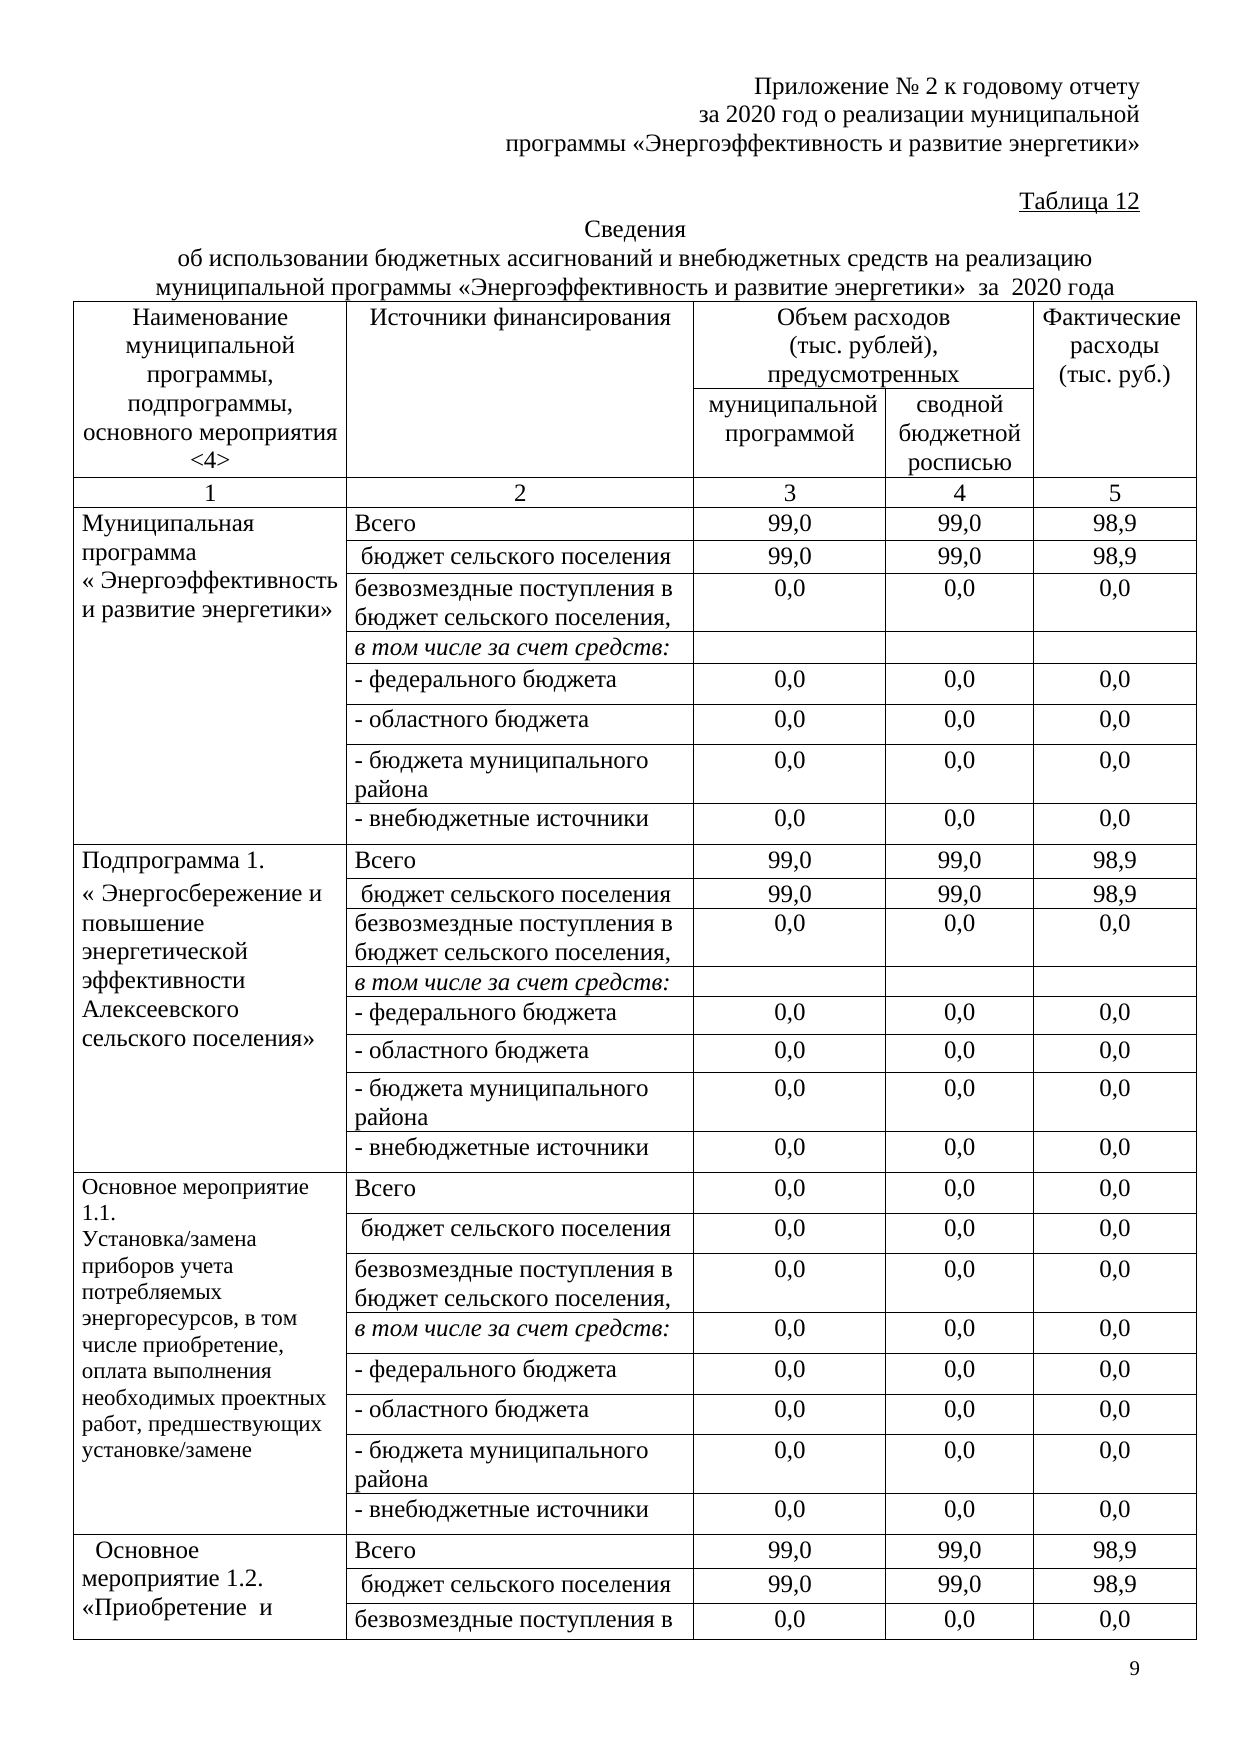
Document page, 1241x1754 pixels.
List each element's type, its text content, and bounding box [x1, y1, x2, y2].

table_cell 98,9 [1034, 879, 1196, 907]
table_cell 0,0 [886, 1214, 1033, 1253]
table_cell 4 [886, 478, 1033, 507]
table_cell Основное мероприятие 1.2. «Приобретение и установка энергосберегающего оборудования и материалов» [74, 1535, 346, 1638]
table_header Фактические расходы (тыс. руб.) [1034, 302, 1196, 477]
table_cell 0,0 [886, 804, 1033, 844]
table_cell 0,0 [886, 1395, 1033, 1434]
text за 2020 год о реализации муниципальной программы «Энергоэффективность и развитие энергетики» [130, 99, 1140, 157]
table_cell [886, 967, 1033, 996]
table_cell 0,0 [886, 664, 1033, 703]
table_cell Основное мероприятие 1.1. Установка/замена приборов учета потребляемых энергоресурсов, в том числе приобретение, оплата выполнения необходимых проектных работ, предшествующих установке/замене [74, 1173, 346, 1534]
table_cell 98,9 [1034, 1569, 1196, 1603]
table_cell 0,0 [1034, 1494, 1196, 1534]
table_cell 98,9 [1034, 845, 1196, 878]
table_cell 0,0 [1034, 745, 1196, 802]
table_cell 0,0 [1034, 909, 1196, 966]
table_cell бюджет сельского поселения [347, 1214, 693, 1253]
table_cell 0,0 [886, 1035, 1033, 1072]
table_cell - бюджета муниципального района [347, 1435, 693, 1493]
table_cell [1034, 632, 1196, 663]
table_cell 99,0 [694, 879, 885, 907]
table_cell - федерального бюджета [347, 1354, 693, 1393]
table_cell 99,0 [694, 508, 885, 540]
table_cell 0,0 [886, 1173, 1033, 1212]
table_cell сводной бюджетной росписью [886, 389, 1033, 477]
table_header Наименование муниципальной программы, подпрограммы, основного мероприятия <4> [74, 302, 346, 477]
table_cell 99,0 [694, 1535, 885, 1568]
table_cell бюджет сельского поселения [347, 879, 693, 907]
table_cell 0,0 [694, 804, 885, 844]
table_cell 0,0 [694, 1073, 885, 1131]
table_cell 99,0 [886, 541, 1033, 572]
text об использовании бюджетных ассигнований и внебюджетных средств на реализацию муниципальной программы «Энергоэффективность и развитие энергетики» за 2020 года [130, 243, 1140, 301]
table_cell 99,0 [886, 1535, 1033, 1568]
table_cell 99,0 [886, 508, 1033, 540]
text Сведения [130, 214, 1140, 243]
table_cell 1 [74, 478, 346, 507]
table_cell 0,0 [1034, 1395, 1196, 1434]
table_cell 0,0 [694, 1354, 885, 1393]
table_cell 0,0 [694, 574, 885, 631]
table_cell 0,0 [1034, 1132, 1196, 1172]
table_cell 0,0 [694, 1313, 885, 1353]
table_cell 0,0 [694, 745, 885, 802]
table_cell в том числе за счет средств: [347, 632, 693, 663]
table_cell 99,0 [694, 845, 885, 878]
table_cell 0,0 [694, 705, 885, 744]
table_cell 0,0 [694, 1494, 885, 1534]
table_cell 0,0 [886, 1604, 1033, 1638]
table_cell 0,0 [694, 1214, 885, 1253]
table_cell 0,0 [1034, 997, 1196, 1034]
table_cell 99,0 [694, 541, 885, 572]
table_cell 0,0 [694, 664, 885, 703]
table_cell 0,0 [1034, 664, 1196, 703]
table_cell 0,0 [694, 997, 885, 1034]
table_cell 0,0 [694, 1395, 885, 1434]
table_cell 0,0 [1034, 804, 1196, 844]
table_cell муниципальной программой [694, 389, 885, 477]
table_cell 98,9 [1034, 1535, 1196, 1568]
table_cell 0,0 [886, 705, 1033, 744]
table_cell - областного бюджета [347, 705, 693, 744]
table_cell 2 [347, 478, 693, 507]
table_cell 5 [1034, 478, 1196, 507]
table_cell 0,0 [694, 1604, 885, 1638]
table_cell безвозмездные поступления в бюджет сельского поселения, [347, 909, 693, 966]
table_cell - федерального бюджета [347, 664, 693, 703]
table_cell в том числе за счет средств: [347, 967, 693, 996]
table_cell 0,0 [1034, 1214, 1196, 1253]
table_cell 0,0 [1034, 1435, 1196, 1493]
table_cell 0,0 [886, 1073, 1033, 1131]
table_cell 0,0 [694, 909, 885, 966]
table_cell безвозмездные поступления в бюджет сельского поселения, [347, 1254, 693, 1312]
table_cell 0,0 [886, 1254, 1033, 1312]
table_cell Всего [347, 508, 693, 540]
table_cell 99,0 [694, 1569, 885, 1603]
table_cell 0,0 [1034, 1604, 1196, 1638]
table_cell 0,0 [886, 1494, 1033, 1534]
table_cell 0,0 [1034, 1073, 1196, 1131]
table_cell 0,0 [1034, 1254, 1196, 1312]
table_cell [886, 632, 1033, 663]
table_cell - бюджета муниципального района [347, 745, 693, 802]
table_cell 0,0 [1034, 1354, 1196, 1393]
table_cell 99,0 [886, 879, 1033, 907]
table_cell [694, 632, 885, 663]
table_cell 98,9 [1034, 541, 1196, 572]
table_cell 0,0 [694, 1132, 885, 1172]
table_header Объем расходов (тыс. рублей), предусмотренных [694, 302, 1033, 388]
table_cell - областного бюджета [347, 1395, 693, 1434]
table_cell 0,0 [1034, 1035, 1196, 1072]
table_cell 0,0 [886, 745, 1033, 802]
text Приложение № 2 к годовому отчету [130, 71, 1140, 99]
table_cell 0,0 [886, 1132, 1033, 1172]
table_cell 0,0 [886, 997, 1033, 1034]
table_cell в том числе за счет средств: [347, 1313, 693, 1353]
table_cell 0,0 [886, 574, 1033, 631]
table_cell - внебюджетные источники [347, 804, 693, 844]
table_cell 0,0 [886, 1435, 1033, 1493]
table_cell Муниципальная программа « Энергоэффективность и развитие энергетики» [74, 508, 346, 844]
table_cell 3 [694, 478, 885, 507]
table_cell 99,0 [886, 1569, 1033, 1603]
table_cell 0,0 [694, 1173, 885, 1212]
table_cell 0,0 [886, 909, 1033, 966]
text Таблица 12 [130, 186, 1140, 214]
table_cell - внебюджетные источники [347, 1132, 693, 1172]
table_cell 0,0 [694, 1254, 885, 1312]
table_cell 99,0 [886, 845, 1033, 878]
table_cell 0,0 [1034, 705, 1196, 744]
table_cell бюджет сельского поселения [347, 541, 693, 572]
table_cell Всего [347, 1535, 693, 1568]
table_cell - внебюджетные источники [347, 1494, 693, 1534]
table_cell 0,0 [886, 1354, 1033, 1393]
table_cell Подпрограмма 1. « Энергосбережение и повышение энергетической эффективности Алексеевского сельского поселения» [74, 845, 346, 1172]
table_cell 0,0 [694, 1435, 885, 1493]
table_cell 0,0 [1034, 1173, 1196, 1212]
table_cell 0,0 [886, 1313, 1033, 1353]
table_cell бюджет сельского поселения [347, 1569, 693, 1603]
table_cell Всего [347, 845, 693, 878]
table_cell 98,9 [1034, 508, 1196, 540]
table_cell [347, 1604, 693, 1638]
table_cell [694, 967, 885, 996]
table_cell 0,0 [1034, 1313, 1196, 1353]
table_cell - областного бюджета [347, 1035, 693, 1072]
table_cell 0,0 [694, 1035, 885, 1072]
table_header Источники финансирования [347, 302, 693, 477]
table_cell - бюджета муниципального района [347, 1073, 693, 1131]
table_cell 0,0 [1034, 574, 1196, 631]
table_cell Всего [347, 1173, 693, 1212]
table_cell [1034, 967, 1196, 996]
table_cell - федерального бюджета [347, 997, 693, 1034]
table_cell безвозмездные поступления в бюджет сельского поселения, [347, 574, 693, 631]
